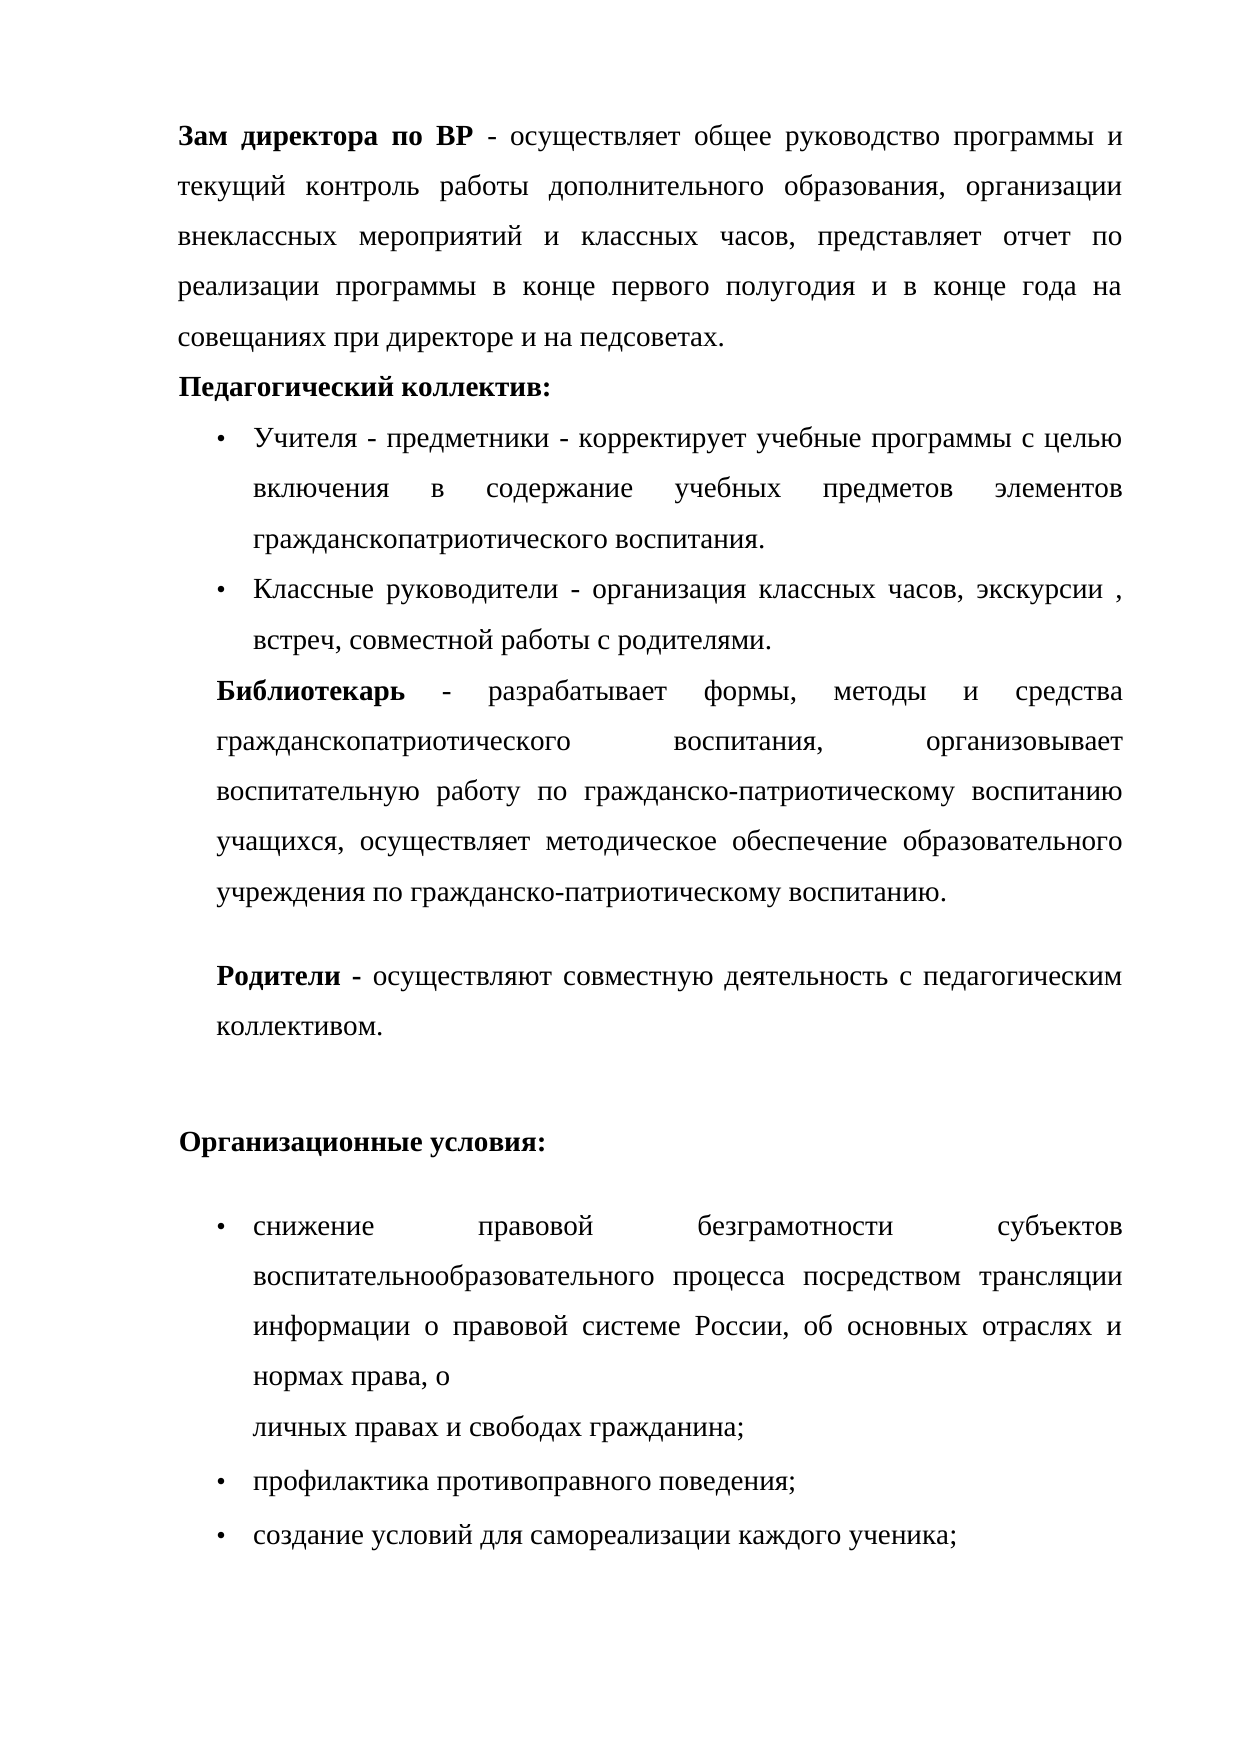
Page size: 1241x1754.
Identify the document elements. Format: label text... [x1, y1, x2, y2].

text Библиотекарь - разрабатывает формы, методы и средства гражданскопатриотического воспитания, организовывает воспитательную работу по гражданско-патриотическому воспитанию учащихся, осуществляет методическое обеспечение образовательного учреждения по гражданско-патриотическому воспитанию. [216, 673, 1123, 907]
text личных правах и свободах гражданина; [252, 1409, 1123, 1443]
list профилактика противоправного поведения; [216, 1463, 1123, 1496]
list создание условий для самореализации каждого ученика; [216, 1517, 1123, 1550]
text Организационные условия: [178, 1124, 1141, 1158]
text Родители - осуществляют совместную деятельность с педагогическим коллективом. [216, 958, 1123, 1041]
list Классные руководители - организация классных часов, экскурсии , встреч, совместной работы с родителями. [216, 572, 1123, 655]
text Зам директора по ВР - осуществляет общее руководство программы и текущий контроль работы дополнительного образования, организации внеклассных мероприятий и классных часов, представляет отчет по реализации программы в конце первого полугодия и в конце года на совещаниях при директоре и на педсоветах. [177, 118, 1123, 352]
list Учителя - предметники - корректирует учебные программы с целью включения в содержание учебных предметов элементов гражданскопатриотического воспитания. [216, 420, 1123, 554]
list снижение правовой безграмотности субъектов воспитательнообразовательного процесса посредством трансляции информации о правовой системе России, об основных отраслях и нормах права, о [216, 1208, 1123, 1392]
text Педагогический коллектив: [178, 369, 1141, 403]
